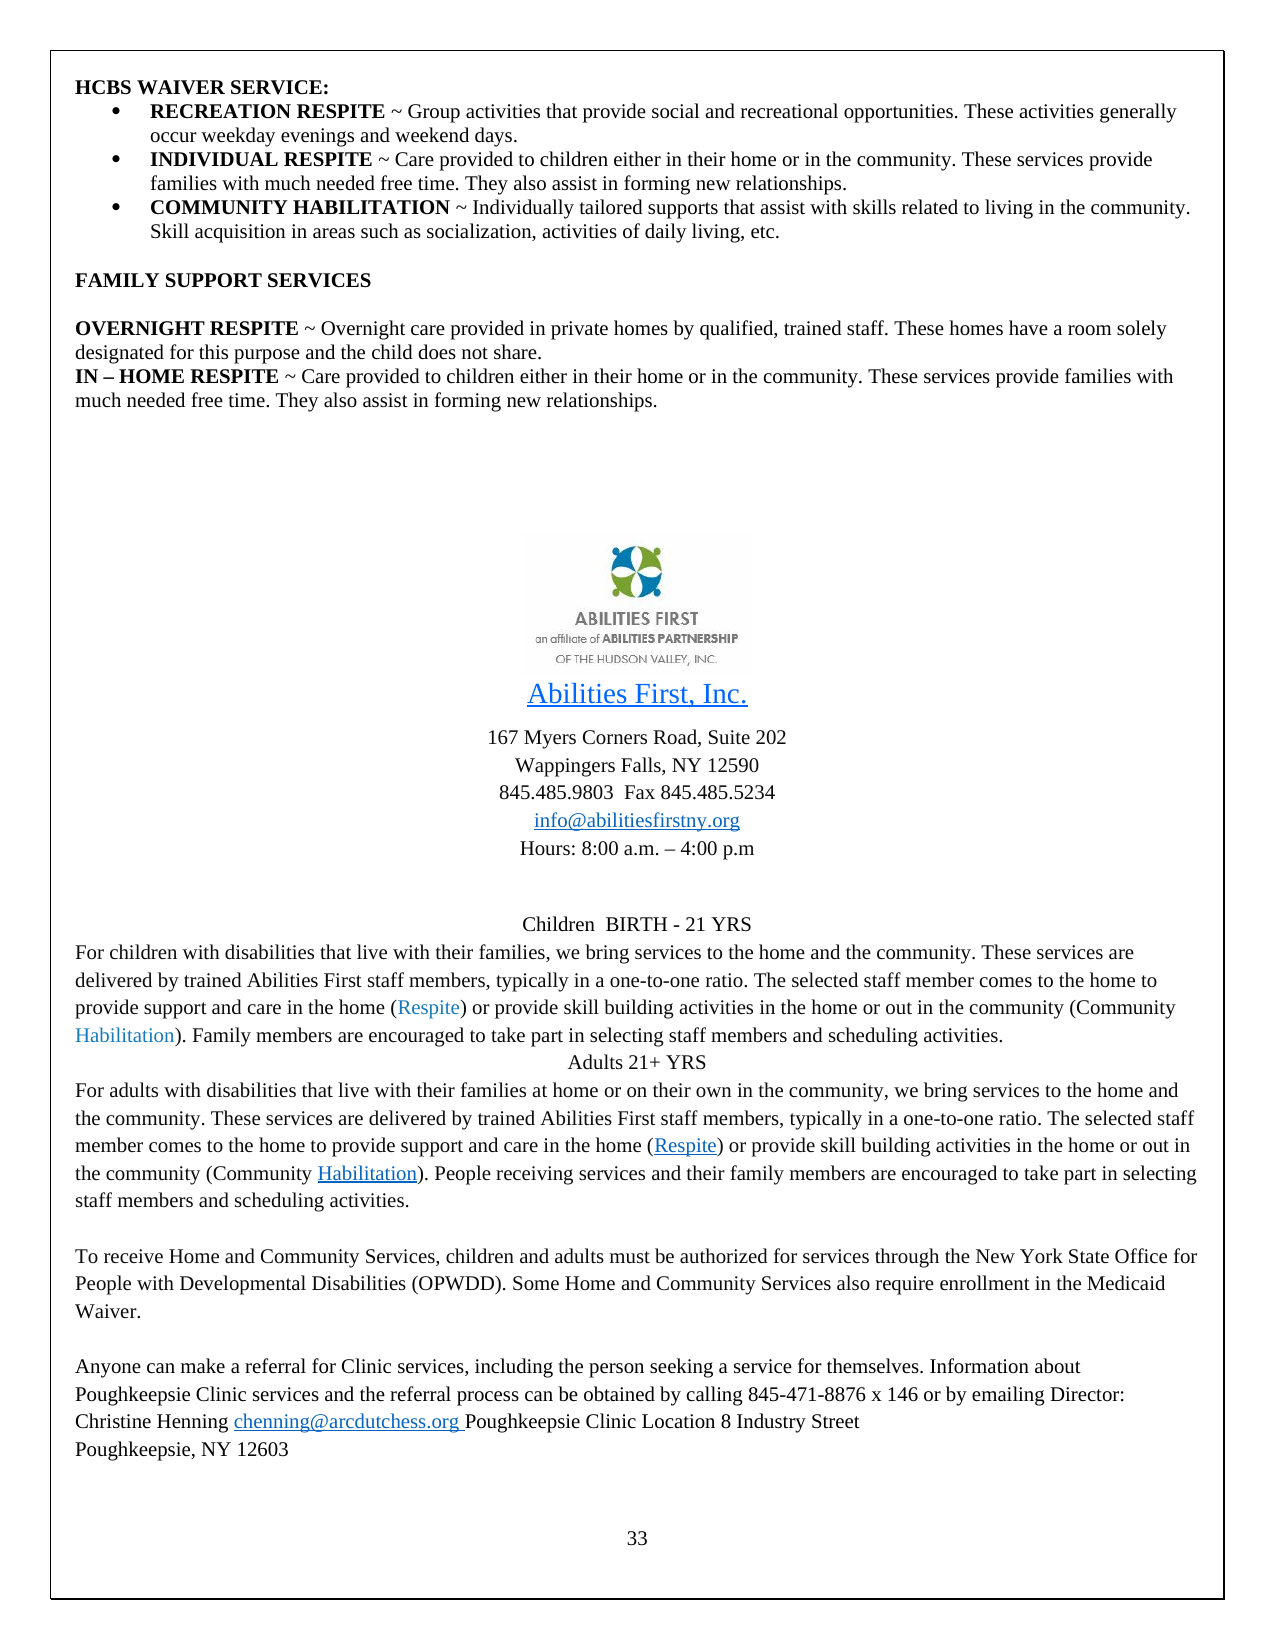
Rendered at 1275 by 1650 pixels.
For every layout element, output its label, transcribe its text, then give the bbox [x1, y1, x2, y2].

text For children with disabilities that live with their families, we bring services to the home and the community. These services are delivered by trained Abilities First staff members, typically in a one-to-one ratio. The selected staff member comes to the home to provide support and care in the home (Respite) or provide skill building activities in the home or out in the community (Community Habilitation). Family members are encouraged to take part in selecting staff members and scheduling activities. [75, 940, 1199, 1047]
picture [523, 532, 751, 676]
text Anyone can make a referral for Clinic services, including the person seeking a service for themselves. Information about Poughkeepsie Clinic services and the referral process can be obtained by calling 845-471-8876 x 146 or by emailing Director: Christine Henning chenning@arcdutchess.org Poughkeepsie Clinic Location 8 Industry Street Poughkeepsie, NY 12603 [75, 1354, 1199, 1461]
text IN – HOME RESPITE ~ Care provided to children either in their home or in the community. These services provide families with much needed free time. They also assist in forming new relationships. [75, 364, 1199, 412]
text Adults 21+ YRS [75, 1050, 1199, 1074]
list INDIVIDUAL RESPITE ~ Care provided to children either in their home or in the community. These services provide families with much needed free time. They also assist in forming new relationships. [112, 147, 1199, 195]
text HCBS WAIVER SERVICE: [75, 75, 1199, 99]
text Abilities First, Inc. [75, 676, 1199, 709]
text FAMILY SUPPORT SERVICES [75, 267, 1199, 292]
text OVERNIGHT RESPITE ~ Overnight care provided in private homes by qualified, trained staff. These homes have a room solely designated for this purpose and the child does not share. [75, 316, 1199, 364]
text Children BIRTH - 21 YRS [75, 912, 1199, 936]
list COMMUNITY HABILITATION ~ Individually tailored supports that assist with skills related to living in the community. Skill acquisition in areas such as socialization, activities of daily living, etc. [112, 195, 1199, 243]
text To receive Home and Community Services, children and adults must be authorized for services through the New York State Office for People with Developmental Disabilities (OPWDD). Some Home and Community Services also require enrollment in the Medicaid Waiver. [75, 1243, 1199, 1323]
text For adults with disabilities that live with their families at home or on their own in the community, we bring services to the home and the community. These services are delivered by trained Abilities First staff members, typically in a one-to-one ratio. The selected staff member comes to the home to provide support and care in the home (Respite) or provide skill building activities in the home or out in the community (Community Habilitation). People receiving services and their family members are encouraged to take part in selecting staff members and scheduling activities. [75, 1078, 1199, 1212]
list RECREATION RESPITE ~ Group activities that provide social and recreational opportunities. These activities generally occur weekday evenings and weekend days. [112, 99, 1199, 147]
text 167 Myers Corners Road, Suite 202 Wappingers Falls, NY 12590 845.485.9803 Fax 845.485.5234 info@abilitiesfirstny.org Hours: 8:00 a.m. – 4:00 p.m [75, 725, 1199, 859]
